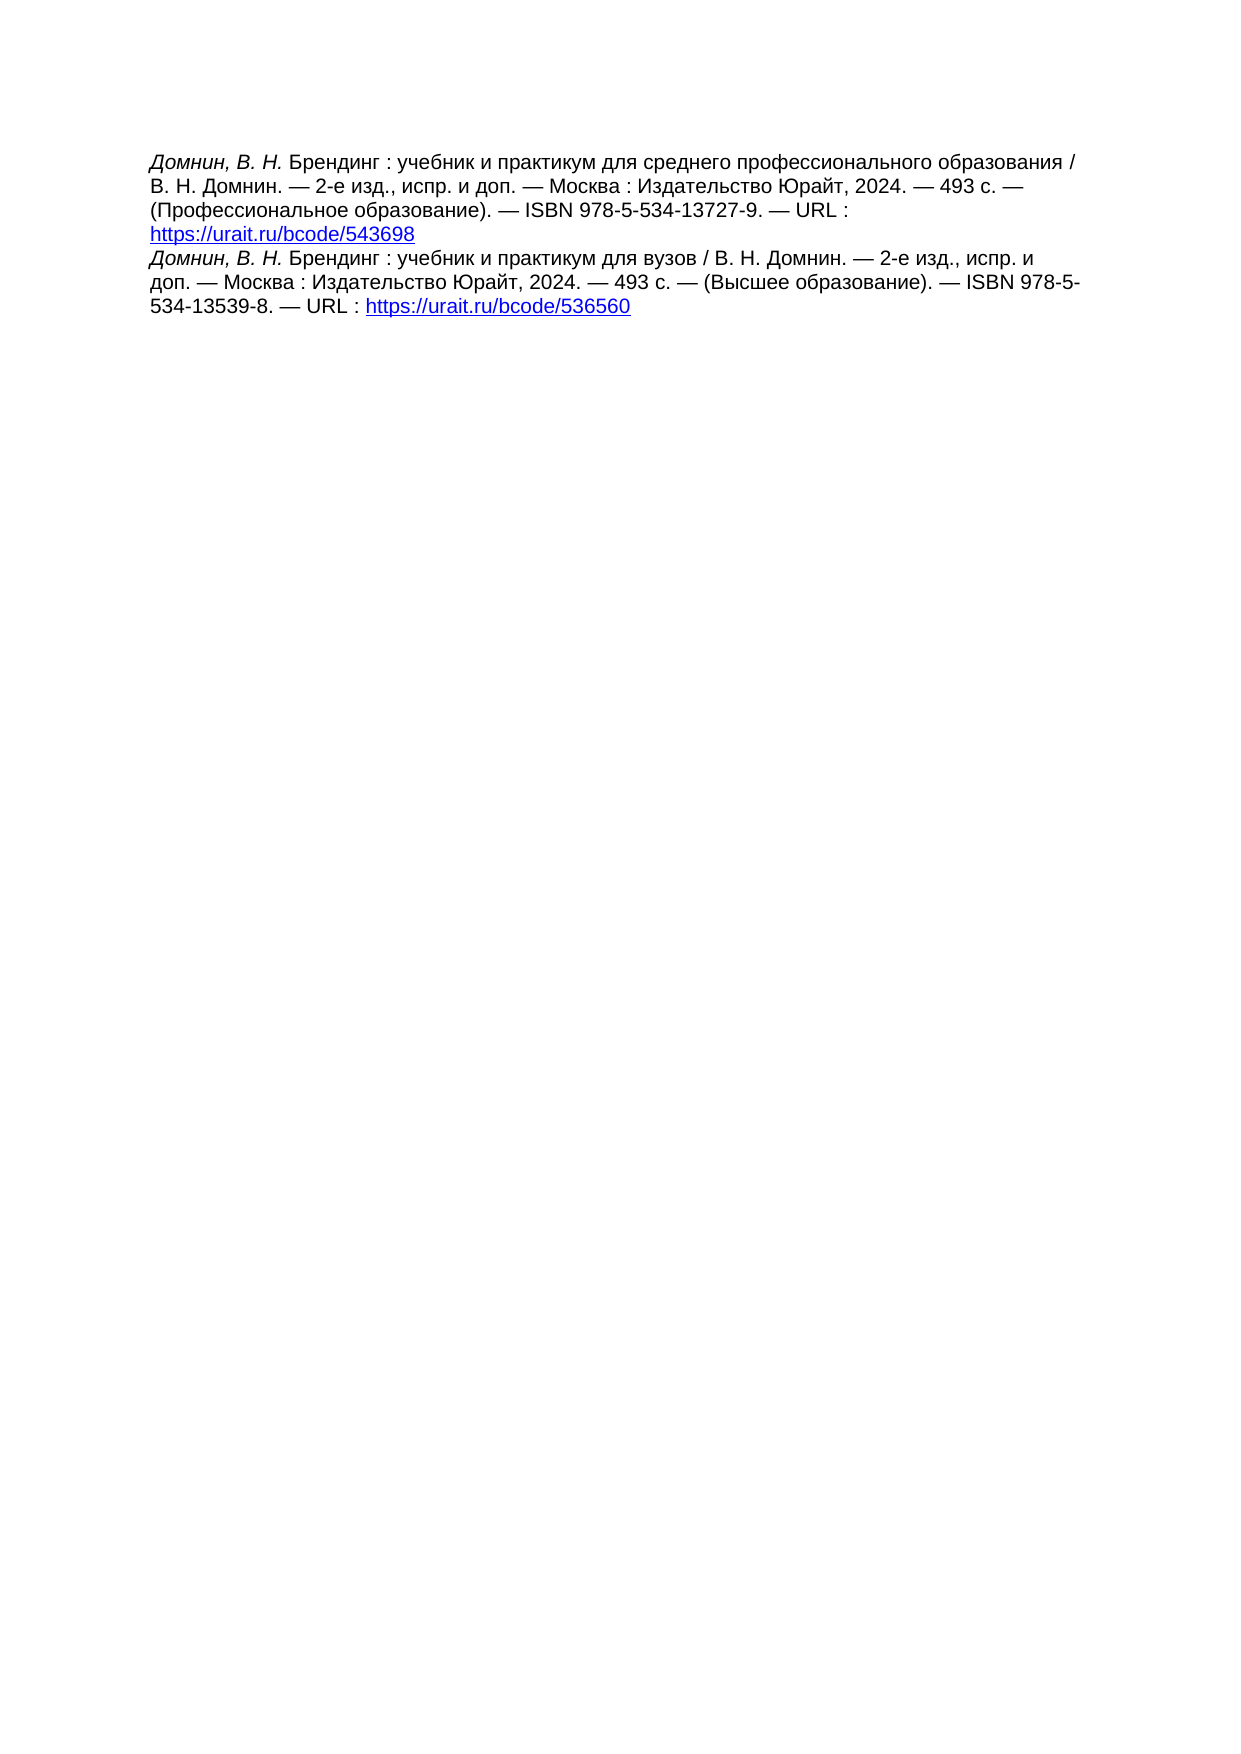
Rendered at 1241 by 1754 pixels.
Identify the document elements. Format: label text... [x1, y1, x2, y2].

text Домнин, В. Н. Брендинг : учебник и практикум для вузов / В. Н. Домнин. — 2-е изд., испр. и доп. — Москва : Издательство Юрайт, 2024. — 493 с. — (Высшее образование). — ISBN 978-5-534-13539-8. — URL : https://urait.ru/bcode/536560 [150, 246, 1090, 318]
text Домнин, В. Н. Брендинг : учебник и практикум для среднего профессионального образования / В. Н. Домнин. — 2-е изд., испр. и доп. — Москва : Издательство Юрайт, 2024. — 493 с. — (Профессиональное образование). — ISBN 978-5-534-13727-9. — URL : https://urait.ru/bcode/543698 [150, 150, 1090, 246]
